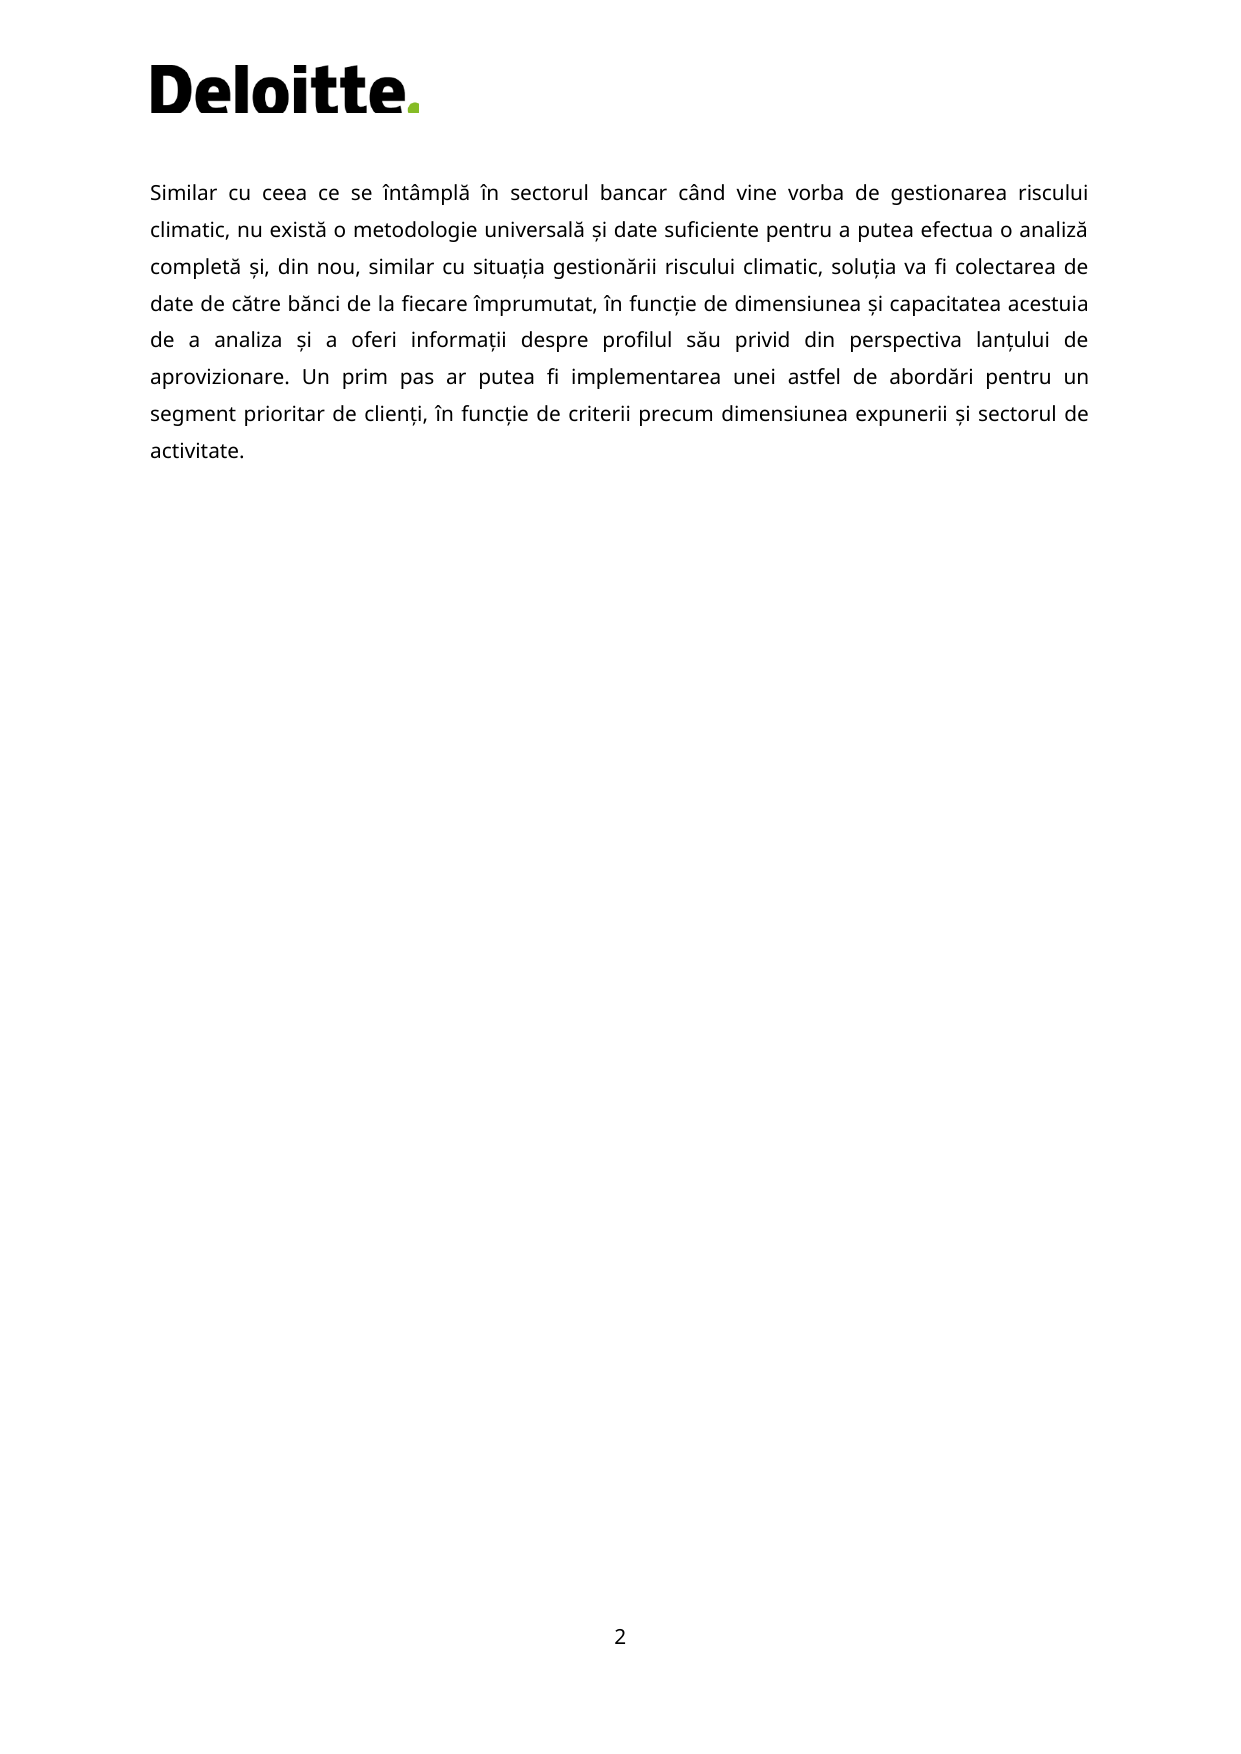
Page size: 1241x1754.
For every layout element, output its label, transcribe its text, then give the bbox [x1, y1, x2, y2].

picture [150, 65, 419, 112]
text Similar cu ceea ce se întâmplă în sectorul bancar când vine vorba de gestionarea riscului climatic, nu există o metodologie universală și date suficiente pentru a putea efectua o analiză completă și, din nou, similar cu situația gestionării riscului climatic, soluția va fi colectarea de date de către bănci de la fiecare împrumutat, în funcție de dimensiunea și capacitatea acestuia de a analiza și a oferi informații despre profilul său privid din perspectiva lanțului de aprovizionare. Un prim pas ar putea fi implementarea unei astfel de abordări pentru un segment prioritar de clienți, în funcție de criterii precum dimensiunea expunerii și sectorul de activitate. [150, 178, 1090, 465]
